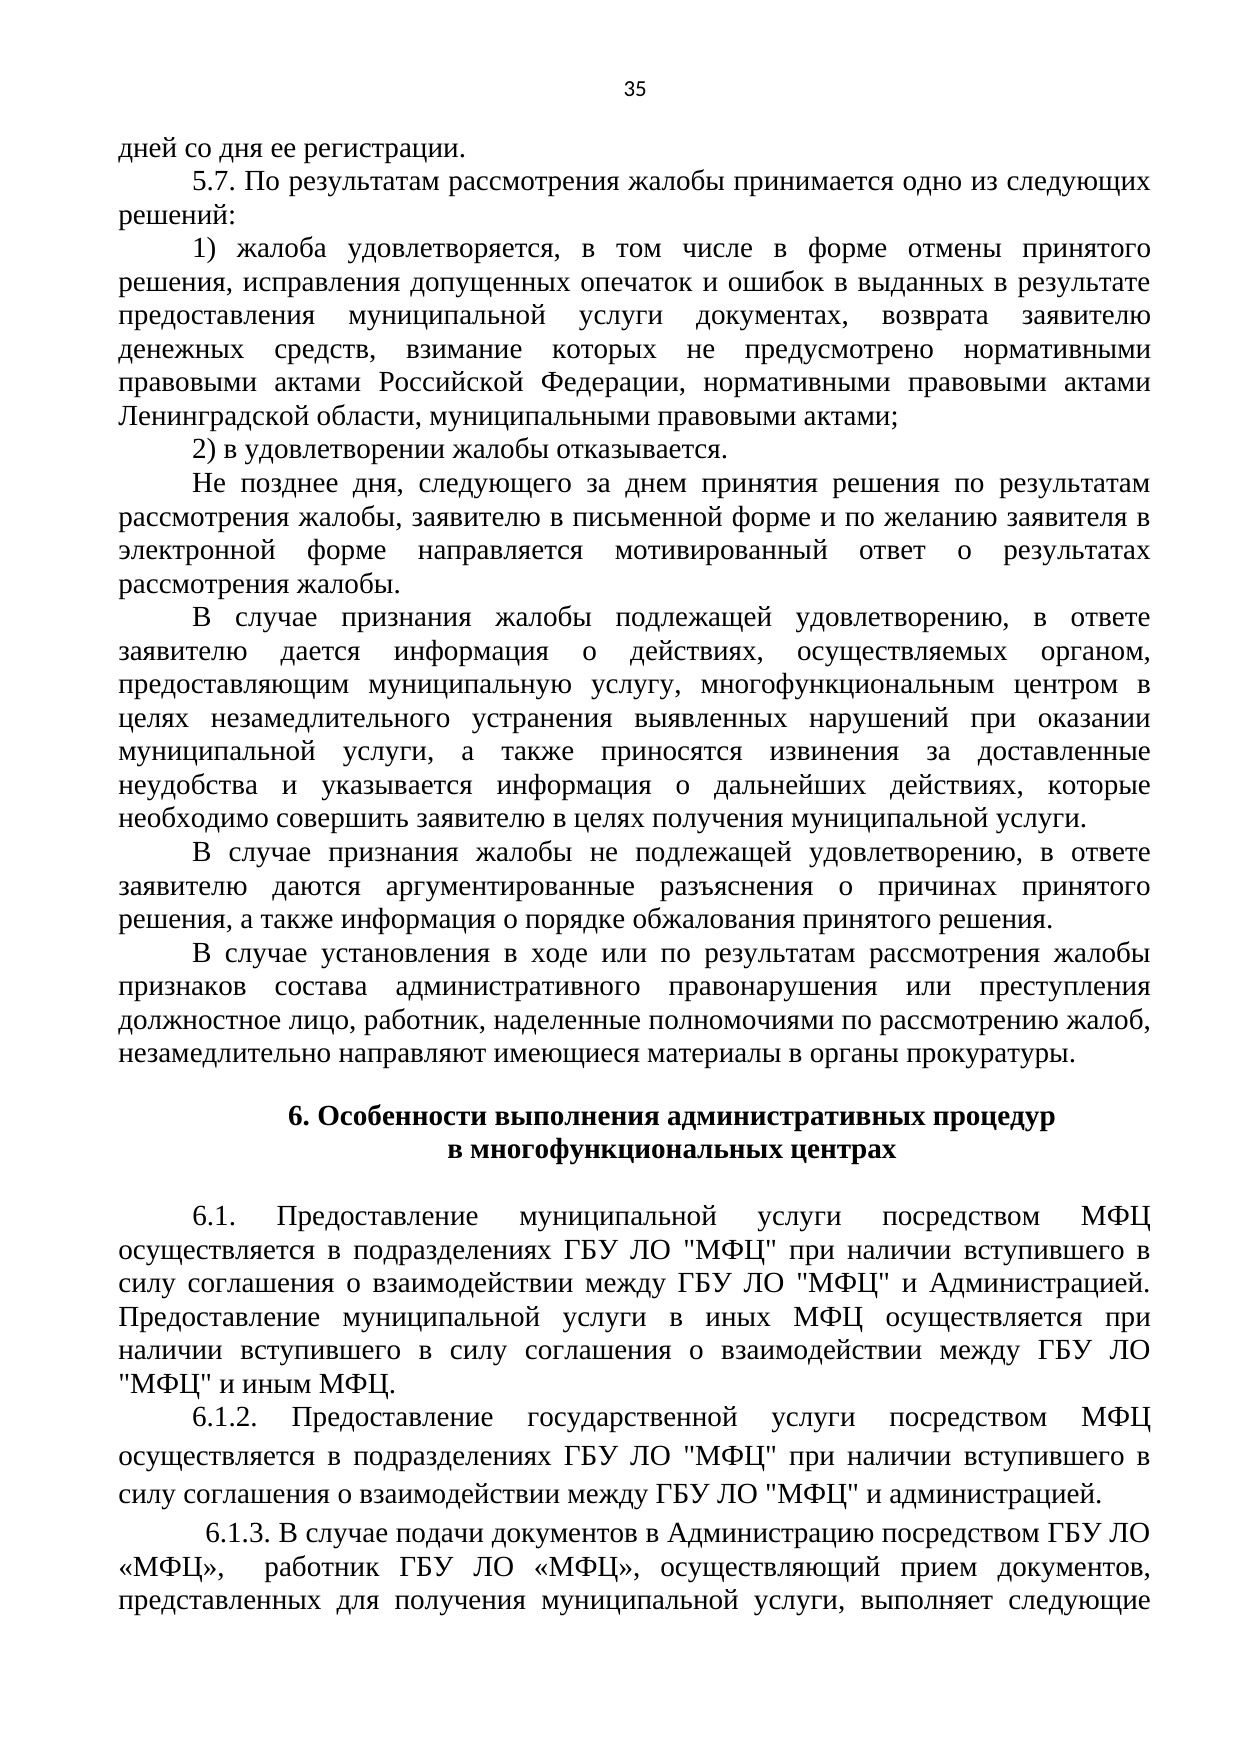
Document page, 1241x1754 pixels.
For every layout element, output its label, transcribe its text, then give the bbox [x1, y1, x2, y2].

text 2) в удовлетворении жалобы отказывается. [118, 432, 1152, 465]
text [118, 130, 1152, 163]
text В случае признания жалобы не подлежащей удовлетворению, в ответе заявителю даются аргументированные разъяснения о причинах принятого решения, а также информация о порядке обжалования принятого решения. [118, 834, 1152, 935]
text 6.1.2. Предоставление государственной услуги посредством МФЦ осуществляется в подразделениях ГБУ ЛО "МФЦ" при наличии вступившего в силу соглашения о взаимодействии между ГБУ ЛО "МФЦ" и администрацией. [118, 1399, 1152, 1510]
text в многофункциональных центрах [118, 1131, 1152, 1165]
text 6.1. Предоставление муниципальной услуги посредством МФЦ осуществляется в подразделениях ГБУ ЛО "МФЦ" при наличии вступившего в силу соглашения о взаимодействии между ГБУ ЛО "МФЦ" и Администрацией. Предоставление муниципальной услуги в иных МФЦ осуществляется при наличии вступившего в силу соглашения о взаимодействии между ГБУ ЛО "МФЦ" и иным МФЦ. [118, 1198, 1152, 1399]
text В случае установления в ходе или по результатам рассмотрения жалобы признаков состава административного правонарушения или преступления должностное лицо, работник, наделенные полномочиями по рассмотрению жалоб, незамедлительно направляют имеющиеся материалы в органы прокуратуры. [118, 935, 1152, 1069]
text Не позднее дня, следующего за днем принятия решения по результатам рассмотрения жалобы, заявителю в письменной форме и по желанию заявителя в электронной форме направляется мотивированный ответ о результатах рассмотрения жалобы. [118, 465, 1152, 599]
text 5.7. По результатам рассмотрения жалобы принимается одно из следующих решений: [118, 163, 1152, 230]
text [118, 1515, 1152, 1616]
text В случае признания жалобы подлежащей удовлетворению, в ответе заявителю дается информация о действиях, осуществляемых органом, предоставляющим муниципальную услугу, многофункциональным центром в целях незамедлительного устранения выявленных нарушений при оказании муниципальной услуги, а также приносятся извинения за доставленные неудобства и указывается информация о дальнейших действиях, которые необходимо совершить заявителю в целях получения муниципальной услуги. [118, 599, 1152, 834]
text 1) жалоба удовлетворяется, в том числе в форме отмены принятого решения, исправления допущенных опечаток и ошибок в выданных в результате предоставления муниципальной услуги документах, возврата заявителю денежных средств, взимание которых не предусмотрено нормативными правовыми актами Российской Федерации, нормативными правовыми актами Ленинградской области, муниципальными правовыми актами; [118, 230, 1152, 432]
text 6. Особенности выполнения административных процедур [118, 1098, 1152, 1131]
